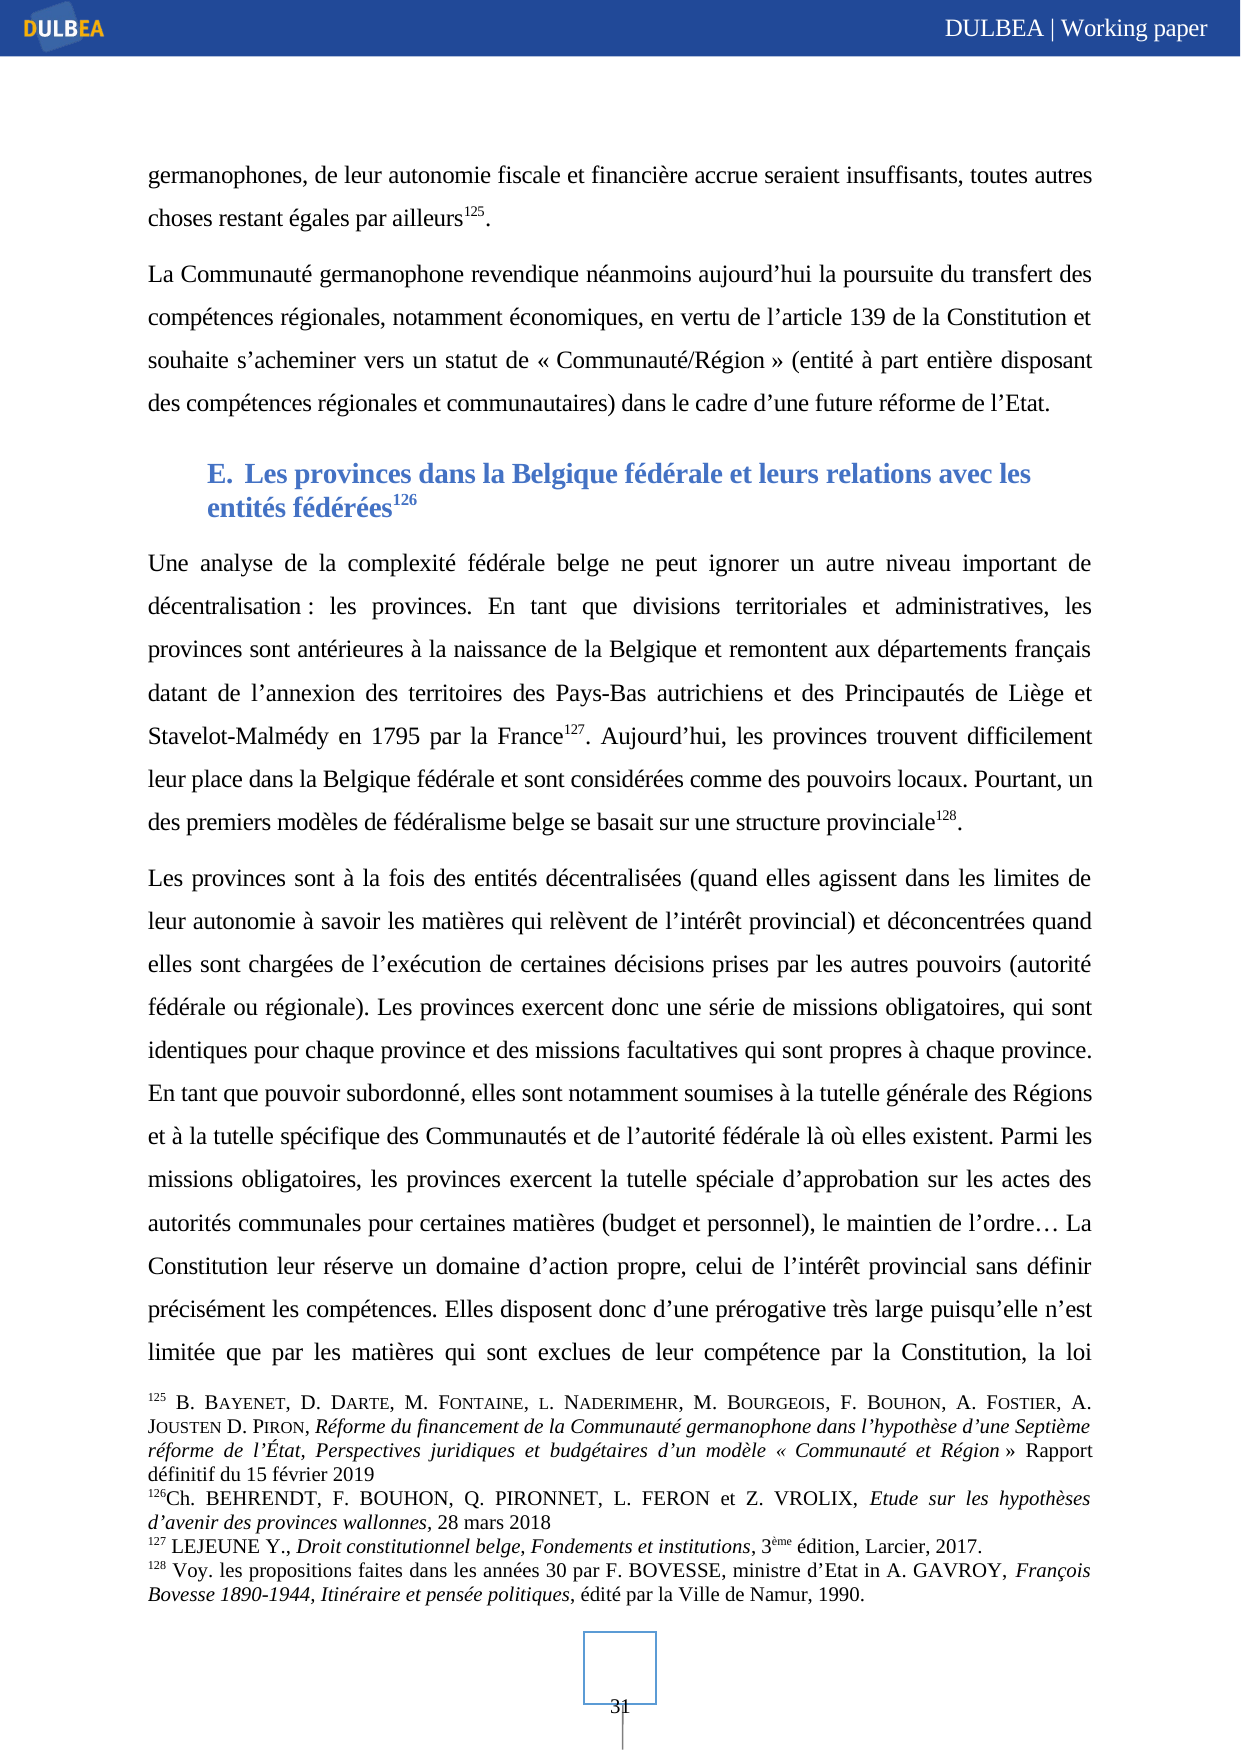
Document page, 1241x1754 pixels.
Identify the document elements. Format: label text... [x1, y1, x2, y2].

text La Communauté germanophone revendique néanmoins aujourd’hui la poursuite du transfert des compétences régionales, notamment économiques, en vertu de l’article 139 de la Constitution et souhaite s’acheminer vers un statut de « Communauté/Région » (entité à part entière disposant des compétences régionales et communautaires) dans le cadre d’une future réforme de l’Etat. [148, 259, 1093, 417]
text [148, 160, 1093, 232]
subtitle Les provinces dans la Belgique fédérale et leurs relations avec les entités fédérées [207, 456, 1093, 523]
text Une analyse de la complexité fédérale belge ne peut ignorer un autre niveau important de décentralisation : les provinces. En tant que divisions territoriales et administratives, les provinces sont antérieures à la naissance de la Belgique et remontent aux départements français datant de l’annexion des territoires des Pays-Bas autrichiens et des Principautés de Liège et Stavelot-Malmédy en 1795 par la France. Aujourd’hui, les provinces trouvent difficilement leur place dans la Belgique fédérale et sont considérées comme des pouvoirs locaux. Pourtant, un des premiers modèles de fédéralisme belge se basait sur une structure provinciale. [148, 548, 1093, 836]
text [148, 863, 1093, 1366]
picture [19, 0, 105, 57]
